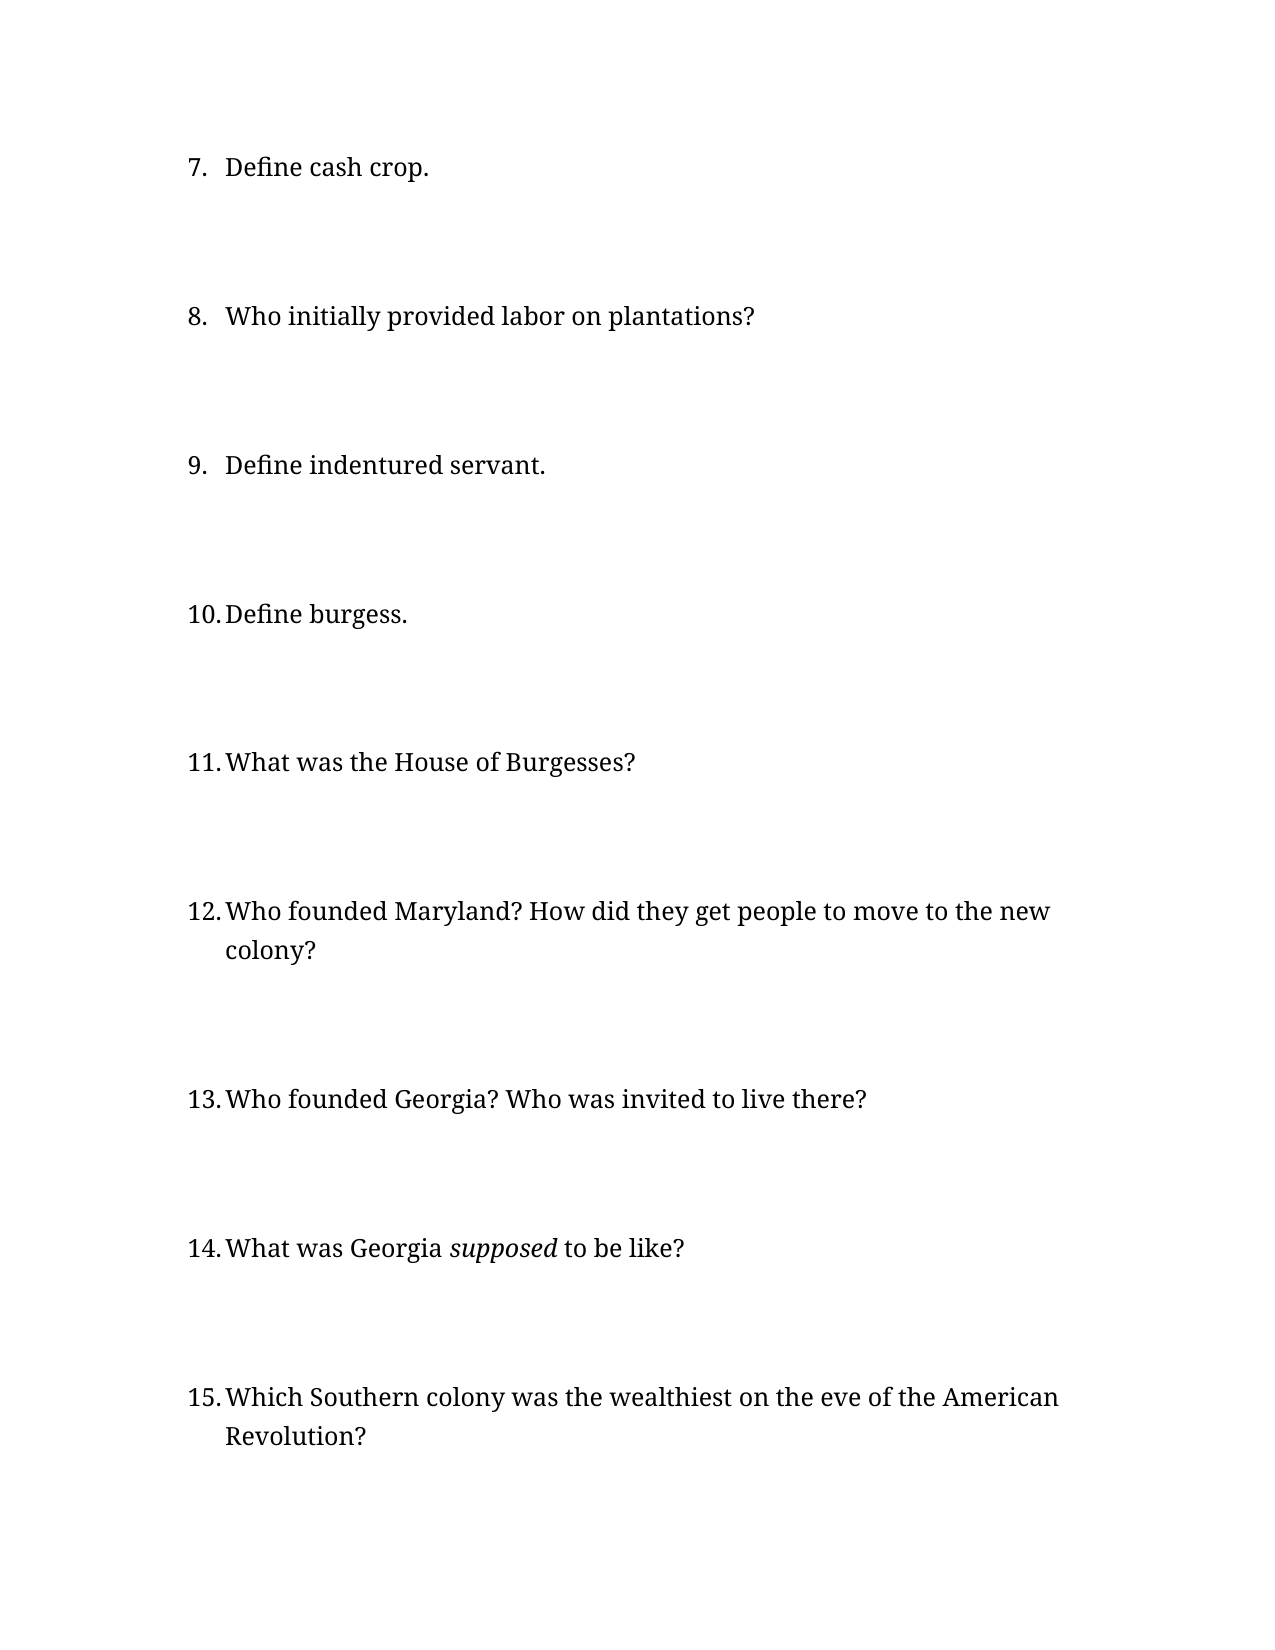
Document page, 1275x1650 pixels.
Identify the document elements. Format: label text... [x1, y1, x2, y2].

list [187, 1379, 1125, 1492]
list Define cash crop. [187, 150, 1125, 294]
list What was Georgia supposed to be like? [187, 1230, 1125, 1375]
list Who founded Georgia? Who was invited to live there? [187, 1082, 1125, 1226]
list Who founded Maryland? How did they get people to move to the new colony? [187, 894, 1125, 1077]
list Define burgess. [187, 596, 1125, 741]
list Who initially provided labor on plantations? [187, 299, 1125, 443]
list What was the House of Burgesses? [187, 745, 1125, 889]
list Define indentured servant. [187, 447, 1125, 592]
